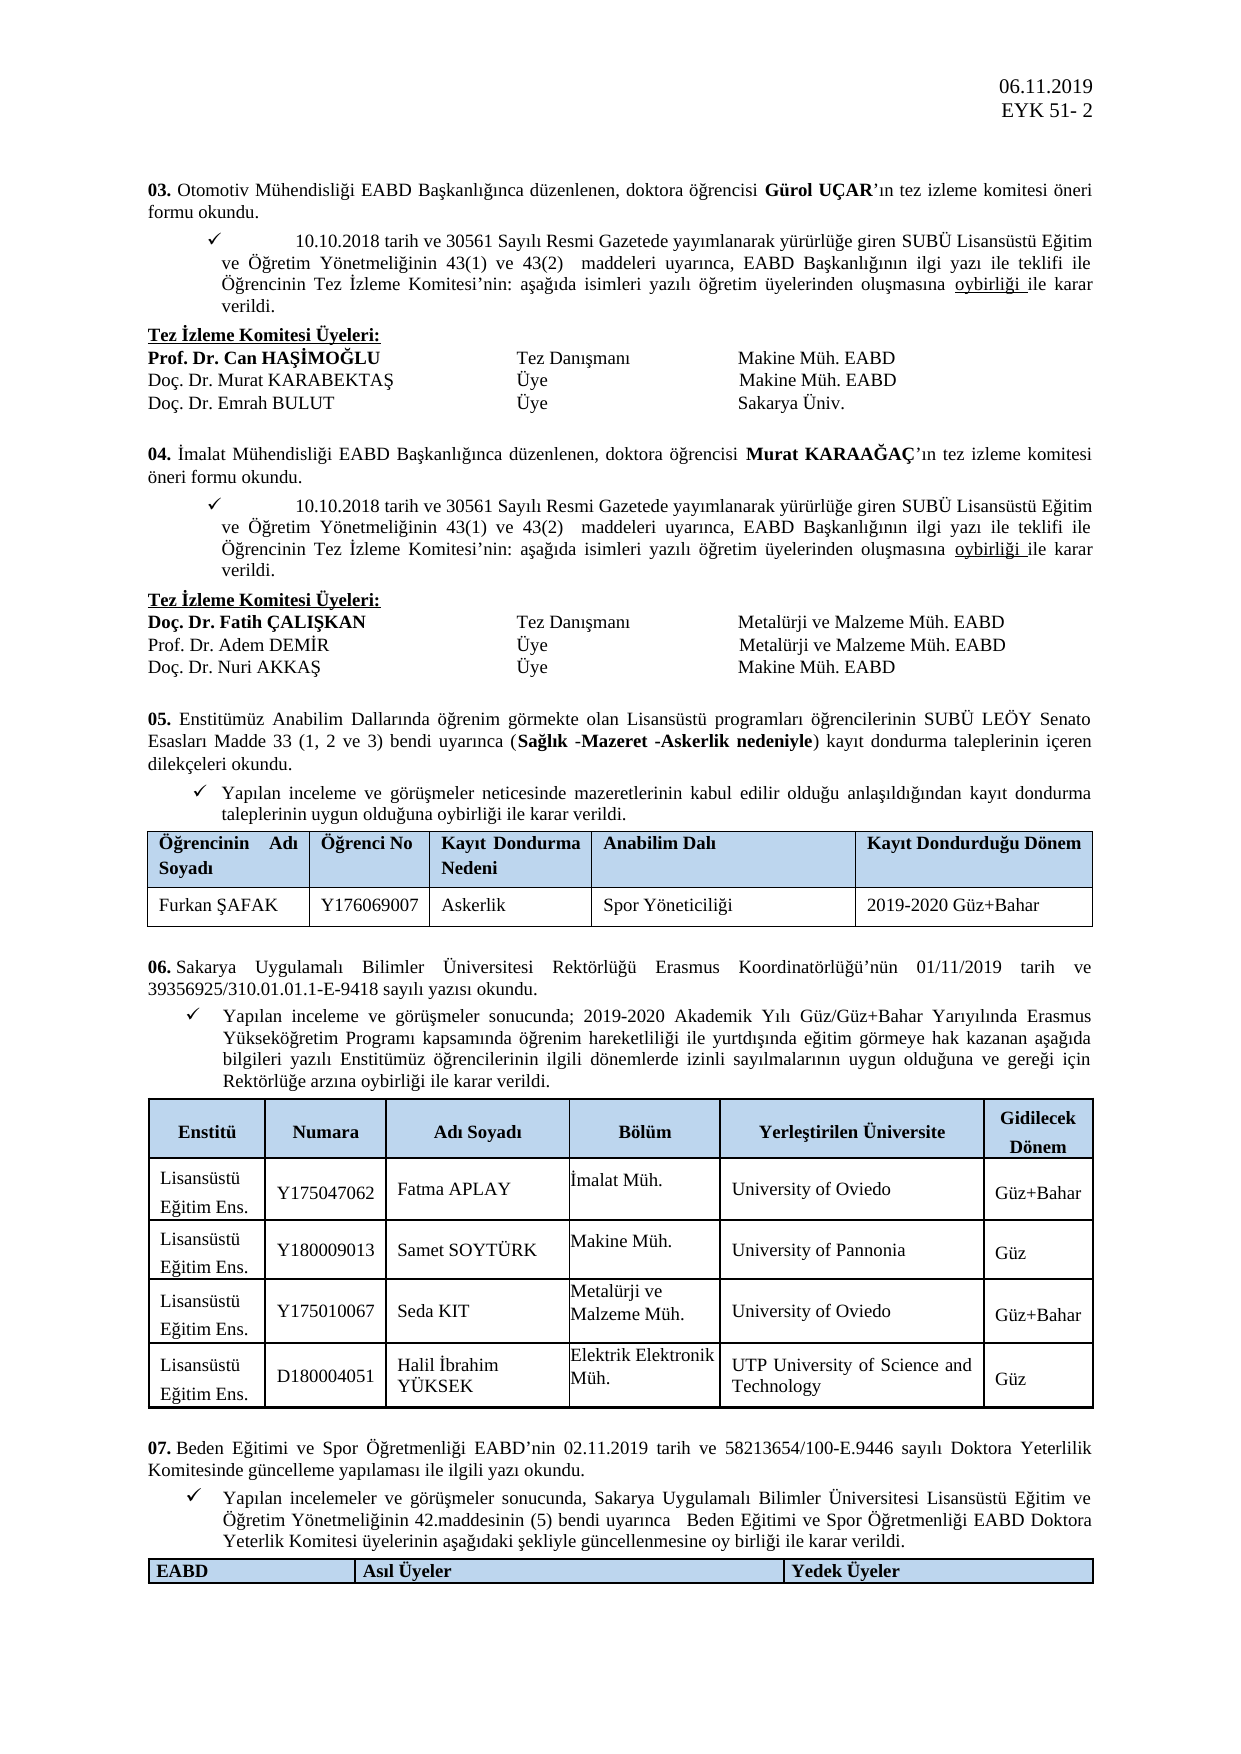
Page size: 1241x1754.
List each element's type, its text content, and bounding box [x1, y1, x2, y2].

text Prof. Dr. Can HAŞİMOĞLU Tez Danışmanı Makine Müh. EABD [148, 347, 1093, 368]
text Doç. Dr. Nuri AKKAŞ Üye Makine Müh. EABD [148, 656, 1093, 678]
table_cell Spor Yöneticiliği [592, 888, 855, 926]
table_cell Fatma APLAY [387, 1159, 569, 1218]
table_header Adı Soyadı [387, 1100, 569, 1157]
table_cell Askerlik [430, 888, 591, 926]
table_cell D180004051 [266, 1344, 385, 1406]
table_header EABD [150, 1560, 354, 1582]
table_cell Güz+Bahar [985, 1280, 1092, 1342]
table_header Kayıt Dondurma Nedeni [430, 832, 591, 887]
text Tez İzleme Komitesi Üyeleri: [148, 588, 1093, 610]
table_header Bölüm [570, 1100, 719, 1157]
list Yapılan inceleme ve görüşmeler sonucunda; 2019-2020 Akademik Yılı Güz/Güz+Bahar Yarıyılında Erasmus Yükseköğretim Programı kapsamında öğrenim hareketliliği ile yurtdışında eğitim görmeye hak kazanan aşağıda bilgileri yazılı Enstitümüz öğrencilerinin ilgili dönemlerde izinli sayılmalarının uygun olduğuna ve gereği için Rektörlüğe arzına oybirliği ile karar verildi. [185, 1005, 1093, 1091]
list 10.10.2018 tarih ve 30561 Sayılı Resmi Gazetede yayımlanarak yürürlüğe giren SUBÜ Lisansüstü Eğitim ve Öğretim Yönetmeliğinin 43(1) ve 43(2) maddeleri uyarınca, EABD Başkanlığının ilgi yazı ile teklifi ile Öğrencinin Tez İzleme Komitesi’nin: aşağıda isimleri yazılı öğretim üyelerinden oluşmasına oybirliği ile karar verildi. [207, 494, 1093, 581]
text 07. Beden Eğitimi ve Spor Öğretmenliği EABD’nin 02.11.2019 tarih ve 58213654/100-E.9446 sayılı Doktora Yeterlilik Komitesinde güncelleme yapılaması ile ilgili yazı okundu. [148, 1437, 1093, 1480]
table_cell Y180009013 [266, 1221, 385, 1278]
table_header Yedek Üyeler [785, 1560, 1092, 1582]
table_cell Makine Müh. [570, 1221, 719, 1278]
table_header Öğrencinin Adı Soyadı [148, 832, 309, 887]
table_cell Güz+Bahar [985, 1159, 1092, 1218]
table_header Gidilecek Dönem [985, 1100, 1092, 1157]
table_header Anabilim Dalı [592, 832, 855, 887]
table_cell Y176069007 [310, 888, 429, 926]
table_cell Furkan ŞAFAK [148, 888, 309, 926]
table_header Yerleştirilen Üniversite [721, 1100, 983, 1157]
list 10.10.2018 tarih ve 30561 Sayılı Resmi Gazetede yayımlanarak yürürlüğe giren SUBÜ Lisansüstü Eğitim ve Öğretim Yönetmeliğinin 43(1) ve 43(2) maddeleri uyarınca, EABD Başkanlığının ilgi yazı ile teklifi ile Öğrencinin Tez İzleme Komitesi’nin: aşağıda isimleri yazılı öğretim üyelerinden oluşmasına oybirliği ile karar verildi. [207, 230, 1093, 316]
table_header Numara [266, 1100, 385, 1157]
table_cell Lisansüstü Eğitim Ens. [150, 1159, 264, 1218]
list Yapılan inceleme ve görüşmeler neticesinde mazeretlerinin kabul edilir olduğu anlaşıldığından kayıt dondurma taleplerinin uygun olduğuna oybirliği ile karar verildi. [192, 782, 1093, 825]
table_header Kayıt Dondurduğu Dönem [856, 832, 1092, 887]
text Prof. Dr. Adem DEMİR Üye Metalürji ve Malzeme Müh. EABD [148, 634, 1093, 655]
text 06. Sakarya Uygulamalı Bilimler Üniversitesi Rektörlüğü Erasmus Koordinatörlüğü’nün 01/11/2019 tarih ve 39356925/310.01.01.1-E-9418 sayılı yazısı okundu. [148, 956, 1093, 999]
table_cell Halil İbrahim YÜKSEK [387, 1344, 569, 1406]
list Yapılan incelemeler ve görüşmeler sonucunda, Sakarya Uygulamalı Bilimler Üniversitesi Lisansüstü Eğitim ve Öğretim Yönetmeliğinin 42.maddesinin (5) bendi uyarınca Beden Eğitimi ve Spor Öğretmenliği EABD Doktora Yeterlik Komitesi üyelerinin aşağıdaki şekliyle güncellenmesine oy birliği ile karar verildi. [185, 1487, 1093, 1552]
table_cell Y175047062 [266, 1159, 385, 1218]
text 05. Enstitümüz Anabilim Dallarında öğrenim görmekte olan Lisansüstü programları öğrencilerinin SUBÜ LEÖY Senato Esasları Madde 33 (1, 2 ve 3) bendi uyarınca (Sağlık -Mazeret -Askerlik nedeniyle) kayıt dondurma taleplerinin içeren dilekçeleri okundu. [148, 708, 1093, 774]
text 03. Otomotiv Mühendisliği EABD Başkanlığınca düzenlenen, doktora öğrencisi Gürol UÇAR’ın tez izleme komitesi öneri formu okundu. [148, 179, 1093, 223]
text Doç. Dr. Murat KARABEKTAŞ Üye Makine Müh. EABD [148, 369, 1093, 391]
table_cell Lisansüstü Eğitim Ens. [150, 1221, 264, 1278]
table_cell Güz [985, 1221, 1092, 1278]
table_header Öğrenci No [310, 832, 429, 887]
table_cell İmalat Müh. [570, 1159, 719, 1218]
table_cell Metalürji ve Malzeme Müh. [570, 1280, 719, 1342]
table_cell Y175010067 [266, 1280, 385, 1342]
table_header Enstitü [150, 1100, 264, 1157]
table_cell University of Oviedo [721, 1159, 983, 1218]
table_header Asıl Üyeler [356, 1560, 783, 1582]
table_cell University of Oviedo [721, 1280, 983, 1342]
table_cell UTP University of Science and Technology [721, 1344, 983, 1406]
text Tez İzleme Komitesi Üyeleri: [148, 324, 1093, 346]
table_cell Elektrik Elektronik Müh. [570, 1344, 719, 1406]
table_cell Samet SOYTÜRK [387, 1221, 569, 1278]
table_cell Güz [985, 1344, 1092, 1406]
table_cell Seda KIT [387, 1280, 569, 1342]
table_cell Lisansüstü Eğitim Ens. [150, 1280, 264, 1342]
table_cell Lisansüstü Eğitim Ens. [150, 1344, 264, 1406]
text Doç. Dr. Emrah BULUT Üye Sakarya Üniv. [148, 392, 1093, 413]
text Doç. Dr. Fatih ÇALIŞKAN Tez Danışmanı Metalürji ve Malzeme Müh. EABD [148, 611, 1093, 633]
text 04. İmalat Mühendisliği EABD Başkanlığınca düzenlenen, doktora öğrencisi Murat KARAAĞAÇ’ın tez izleme komitesi öneri formu okundu. [148, 443, 1093, 487]
table_cell 2019-2020 Güz+Bahar [856, 888, 1092, 926]
table_cell University of Pannonia [721, 1221, 983, 1278]
